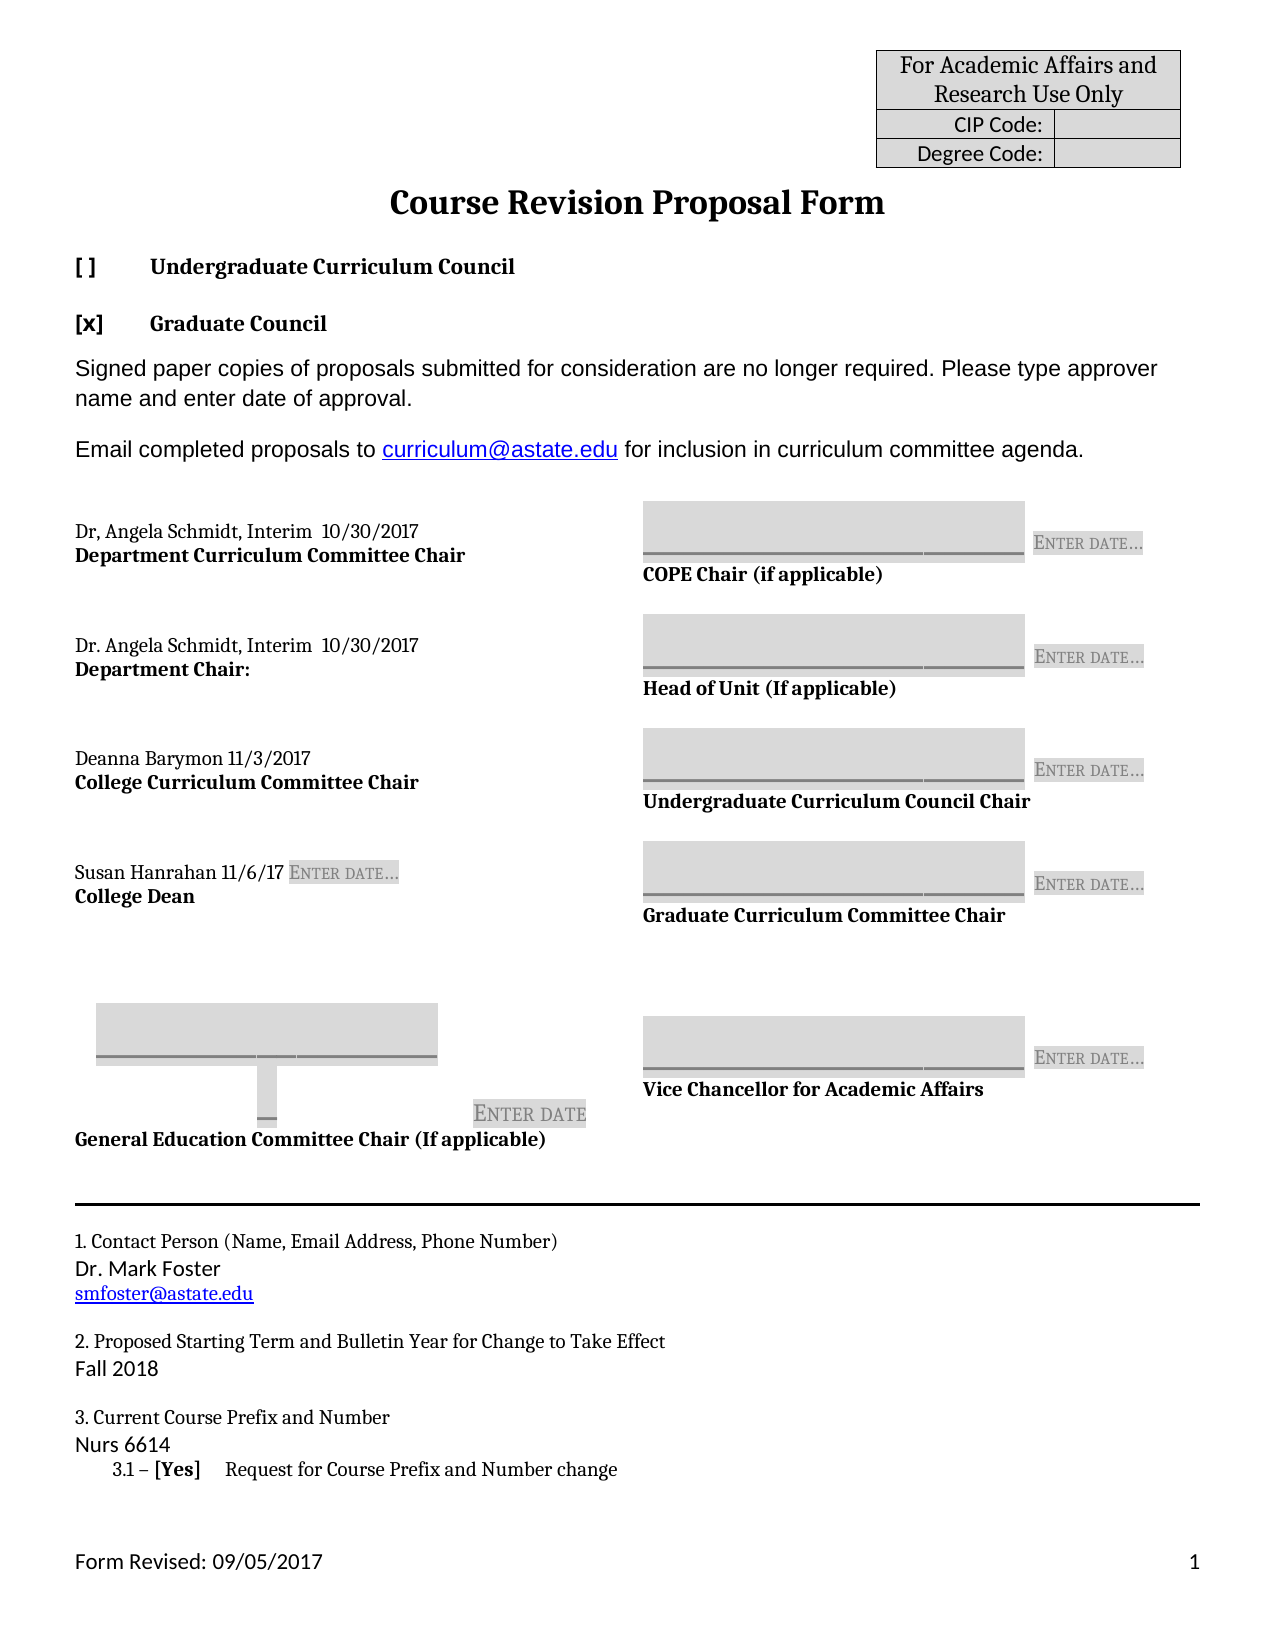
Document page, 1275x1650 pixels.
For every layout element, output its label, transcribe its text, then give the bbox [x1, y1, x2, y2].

table_cell College Curriculum Committee Chair [64, 714, 632, 828]
table_cell Undergraduate Curriculum Council Chair [632, 714, 1199, 828]
table_cell General Education Committee Chair (If applicable) [64, 941, 632, 1177]
text 3. Current Course Prefix and Number [75, 1406, 1200, 1430]
table_header For Academic Affairs and Research Use Only [877, 51, 1180, 109]
text Course Revision Proposal Form [75, 182, 1200, 223]
text Signed paper copies of proposals submitted for consideration are no longer required. Please type approver name and enter date of approval. [75, 355, 1200, 412]
table_cell College Dean [64, 828, 632, 941]
table_cell [1055, 139, 1180, 167]
text 3.1 – [] Request for Course Prefix and Number change [112, 1458, 1200, 1482]
text Email completed proposals to curriculum@astate.edu for inclusion in curriculum committee agenda. [75, 436, 1200, 463]
table_cell Vice Chancellor for Academic Affairs [632, 941, 1199, 1177]
text [x] Graduate Council [75, 307, 1200, 338]
table_cell [1055, 110, 1180, 138]
table_cell Department Chair: [64, 601, 632, 714]
table_cell Graduate Curriculum Committee Chair [632, 828, 1199, 941]
table_cell Degree Code: [877, 139, 1054, 167]
text [ ] Undergraduate Curriculum Council [75, 250, 1200, 281]
table_header COPE Chair (if applicable) [632, 487, 1199, 601]
text 2. Proposed Starting Term and Bulletin Year for Change to Take Effect [75, 1330, 1200, 1354]
table_cell CIP Code: [877, 110, 1054, 138]
table_cell Head of Unit (If applicable) [632, 601, 1199, 714]
table_header Department Curriculum Committee Chair [64, 487, 632, 601]
text 1. Contact Person (Name, Email Address, Phone Number) [75, 1230, 1200, 1254]
